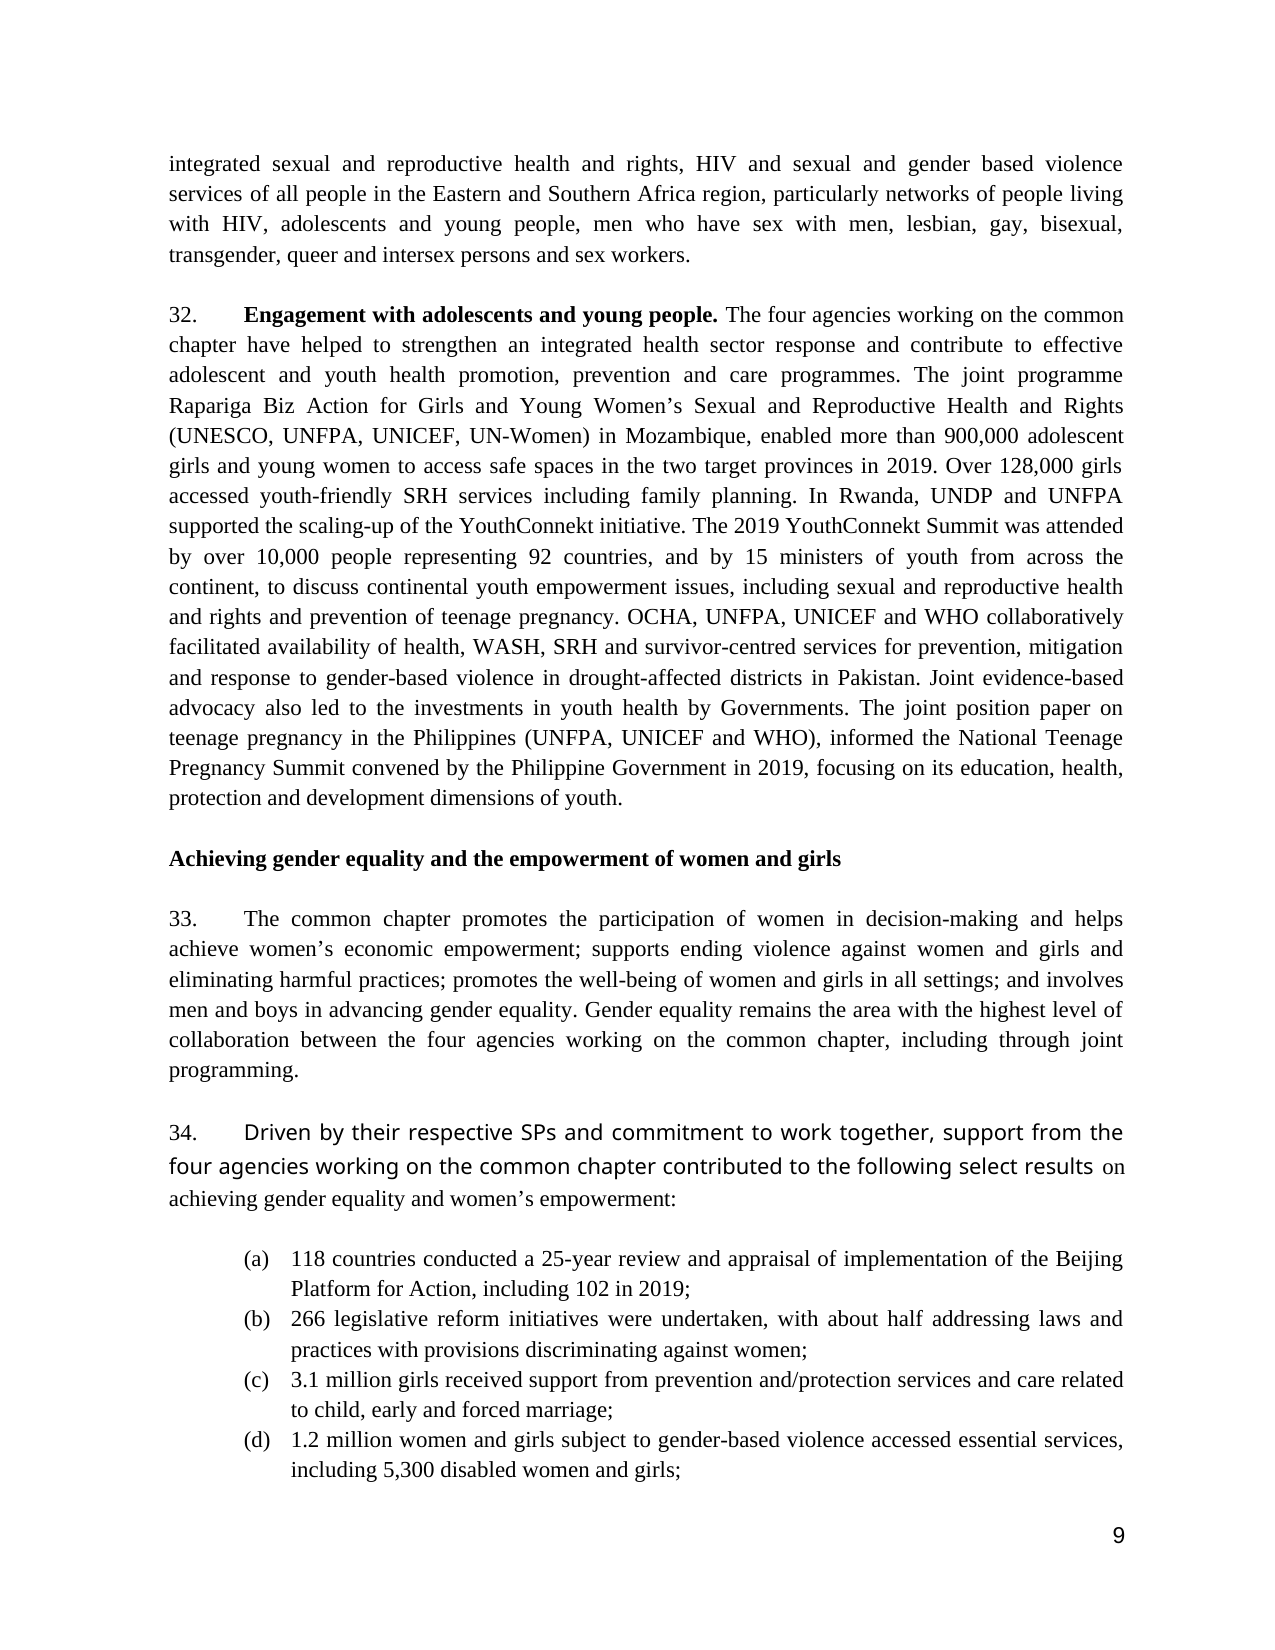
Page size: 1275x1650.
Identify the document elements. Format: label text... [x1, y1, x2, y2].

list 118 countries conducted a 25-year review and appraisal of implementation of the Beijing Platform for Action, including 102 in 2019; [244, 1245, 1125, 1302]
list 266 legislative reform initiatives were undertaken, with about half addressing laws and practices with provisions discriminating against women; [244, 1305, 1125, 1362]
list Driven by their respective SPs and commitment to work together, support from the four agencies working on the common chapter contributed to the following select results on achieving gender equality and women’s empowerment: [169, 1117, 1125, 1211]
list 3.1 million girls received support from prevention and/protection services and care related to child, early and forced marriage; [244, 1366, 1125, 1422]
list 1.2 million women and girls subject to gender-based violence accessed essential services, including 5,300 disabled women and girls; [244, 1426, 1125, 1483]
list The common chapter promotes the participation of women in decision-making and helps achieve women’s economic empowerment; supports ending violence against women and girls and eliminating harmful practices; promotes the well-being of women and girls in all settings; and involves men and boys in advancing gender equality. Gender equality remains the area with the highest level of collaboration between the four agencies working on the common chapter, including through joint programming. [169, 905, 1125, 1083]
text Achieving gender equality and the empowerment of women and girls [169, 845, 1125, 871]
list Engagement with adolescents and young people. The four agencies working on the common chapter have helped to strengthen an integrated health sector response and contribute to effective adolescent and youth health promotion, prevention and care programmes. The joint programme Rapariga Biz Action for Girls and Young Women’s Sexual and Reproductive Health and Rights (UNESCO, UNFPA, UNICEF, UN-Women) in Mozambique, enabled more than 900,000 adolescent girls and young women to access safe spaces in the two target provinces in 2019. Over 128,000 girls accessed youth-friendly SRH services including family planning. In Rwanda, UNDP and UNFPA supported the scaling-up of the YouthConnekt initiative. The 2019 YouthConnekt Summit was attended by over 10,000 people representing 92 countries, and by 15 ministers of youth from across the continent, to discuss continental youth empowerment issues, including sexual and reproductive health and rights and prevention of teenage pregnancy. OCHA, UNFPA, UNICEF and WHO collaboratively facilitated availability of health, WASH, SRH and survivor-centred services for prevention, mitigation and response to gender-based violence in drought-affected districts in Pakistan. Joint evidence-based advocacy also led to the investments in youth health by Governments. The joint position paper on teenage pregnancy in the Philippines (UNFPA, UNICEF and WHO), informed the National Teenage Pregnancy Summit convened by the Philippine Government in 2019, focusing on its education, health, protection and development dimensions of youth. [169, 301, 1125, 811]
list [169, 150, 1125, 267]
